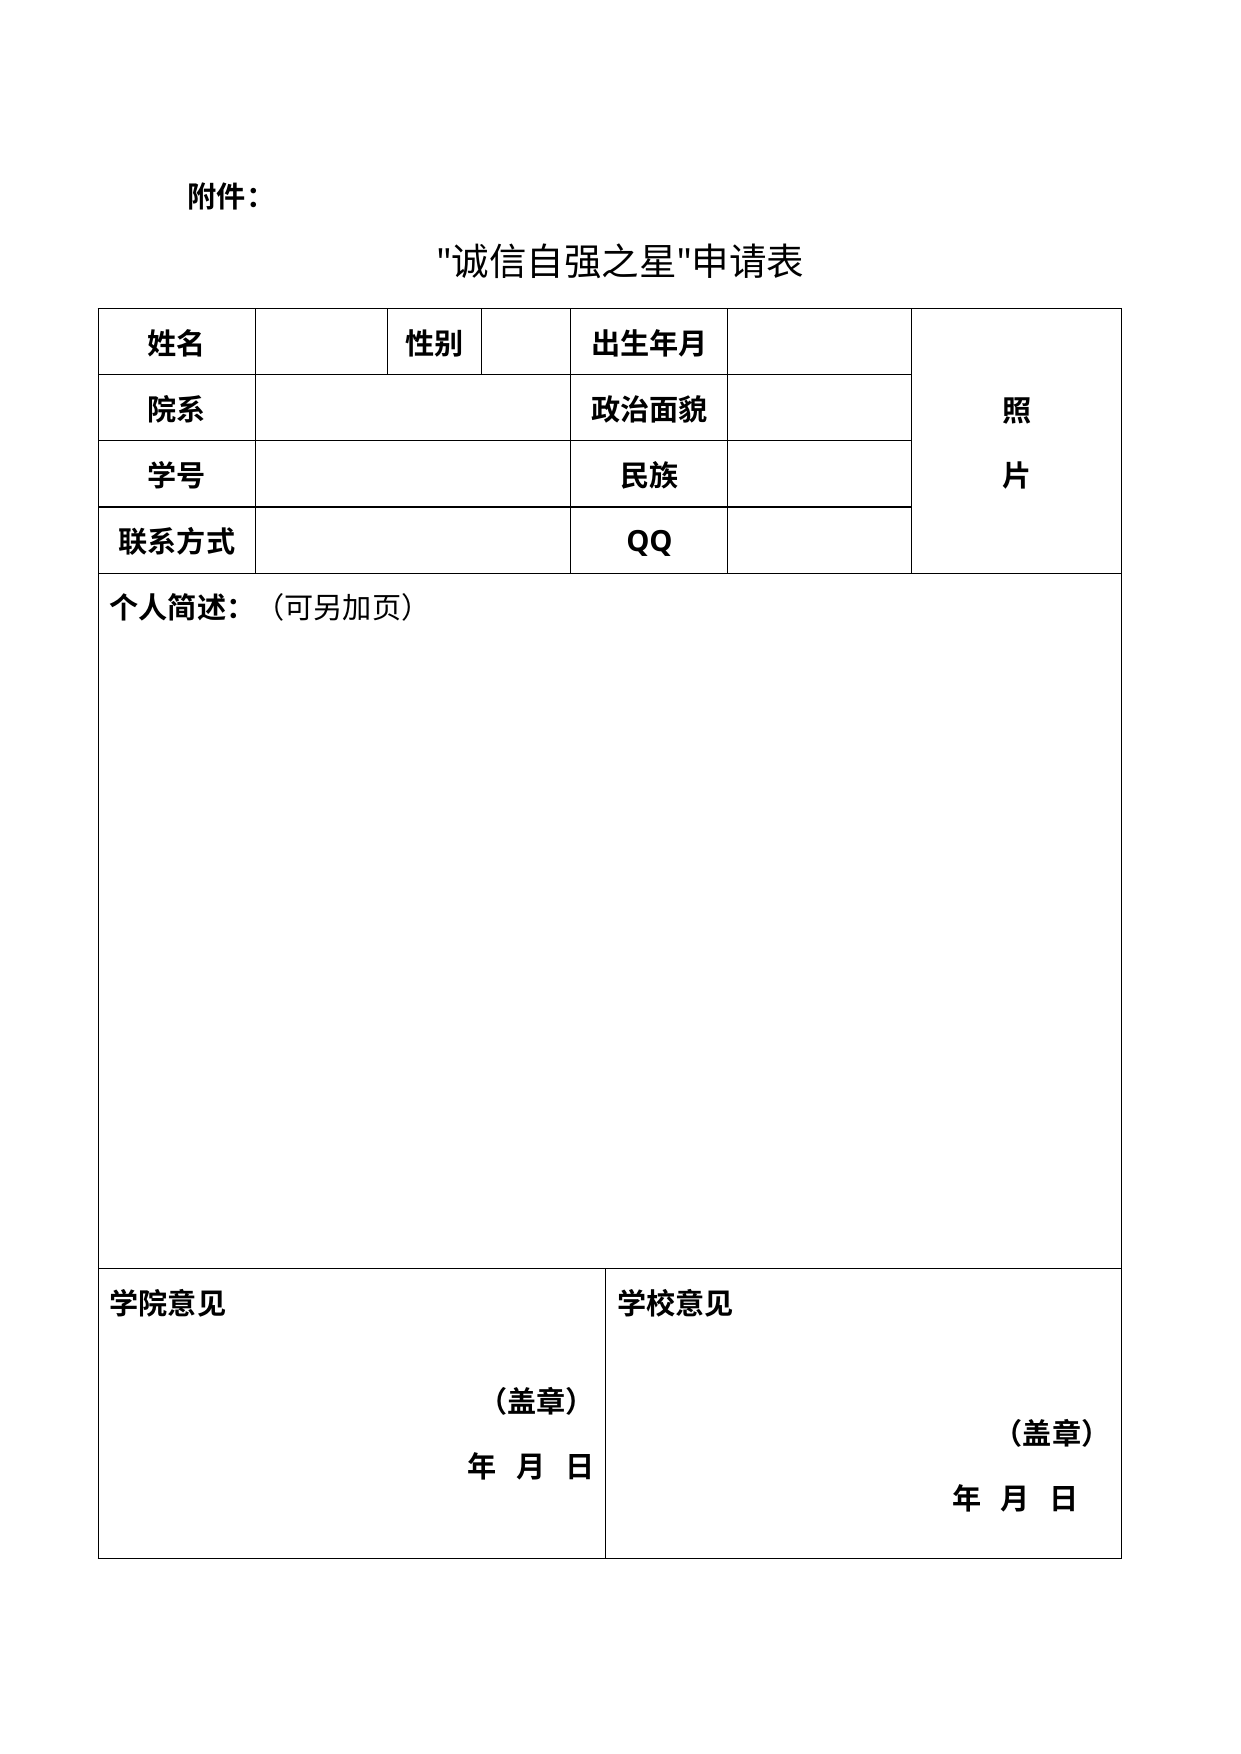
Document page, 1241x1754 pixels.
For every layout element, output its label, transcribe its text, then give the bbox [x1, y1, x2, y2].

table_cell [256, 375, 570, 440]
table_cell 学号 [99, 441, 255, 506]
table_cell [728, 508, 911, 572]
table_cell 政治面貌 [571, 375, 727, 440]
table_header 姓名 [99, 309, 255, 374]
table_cell [256, 441, 570, 506]
table_cell 联系方式 [99, 508, 255, 572]
table_cell 院系 [99, 375, 255, 440]
text 附件： [187, 162, 1053, 227]
table_header 性别 [388, 309, 481, 374]
table_header [482, 309, 570, 374]
table_cell [728, 375, 911, 440]
table_header [728, 309, 911, 374]
table_header [256, 309, 387, 374]
table_cell 民族 [571, 441, 727, 506]
table_header 出生年月 [571, 309, 727, 374]
text "诚信自强之星"申请表 [187, 227, 1053, 292]
table_cell 个人简述：（可另加页） [99, 574, 1121, 1268]
table_header 照 片 [912, 309, 1121, 572]
table_cell [256, 508, 570, 572]
table_cell 学院意见 （盖章） 年 月 日 [99, 1269, 605, 1557]
table_cell QQ [571, 508, 727, 572]
table_cell 学校意见 （盖章） 年 月 日 [606, 1269, 1121, 1557]
table_cell [728, 441, 911, 506]
